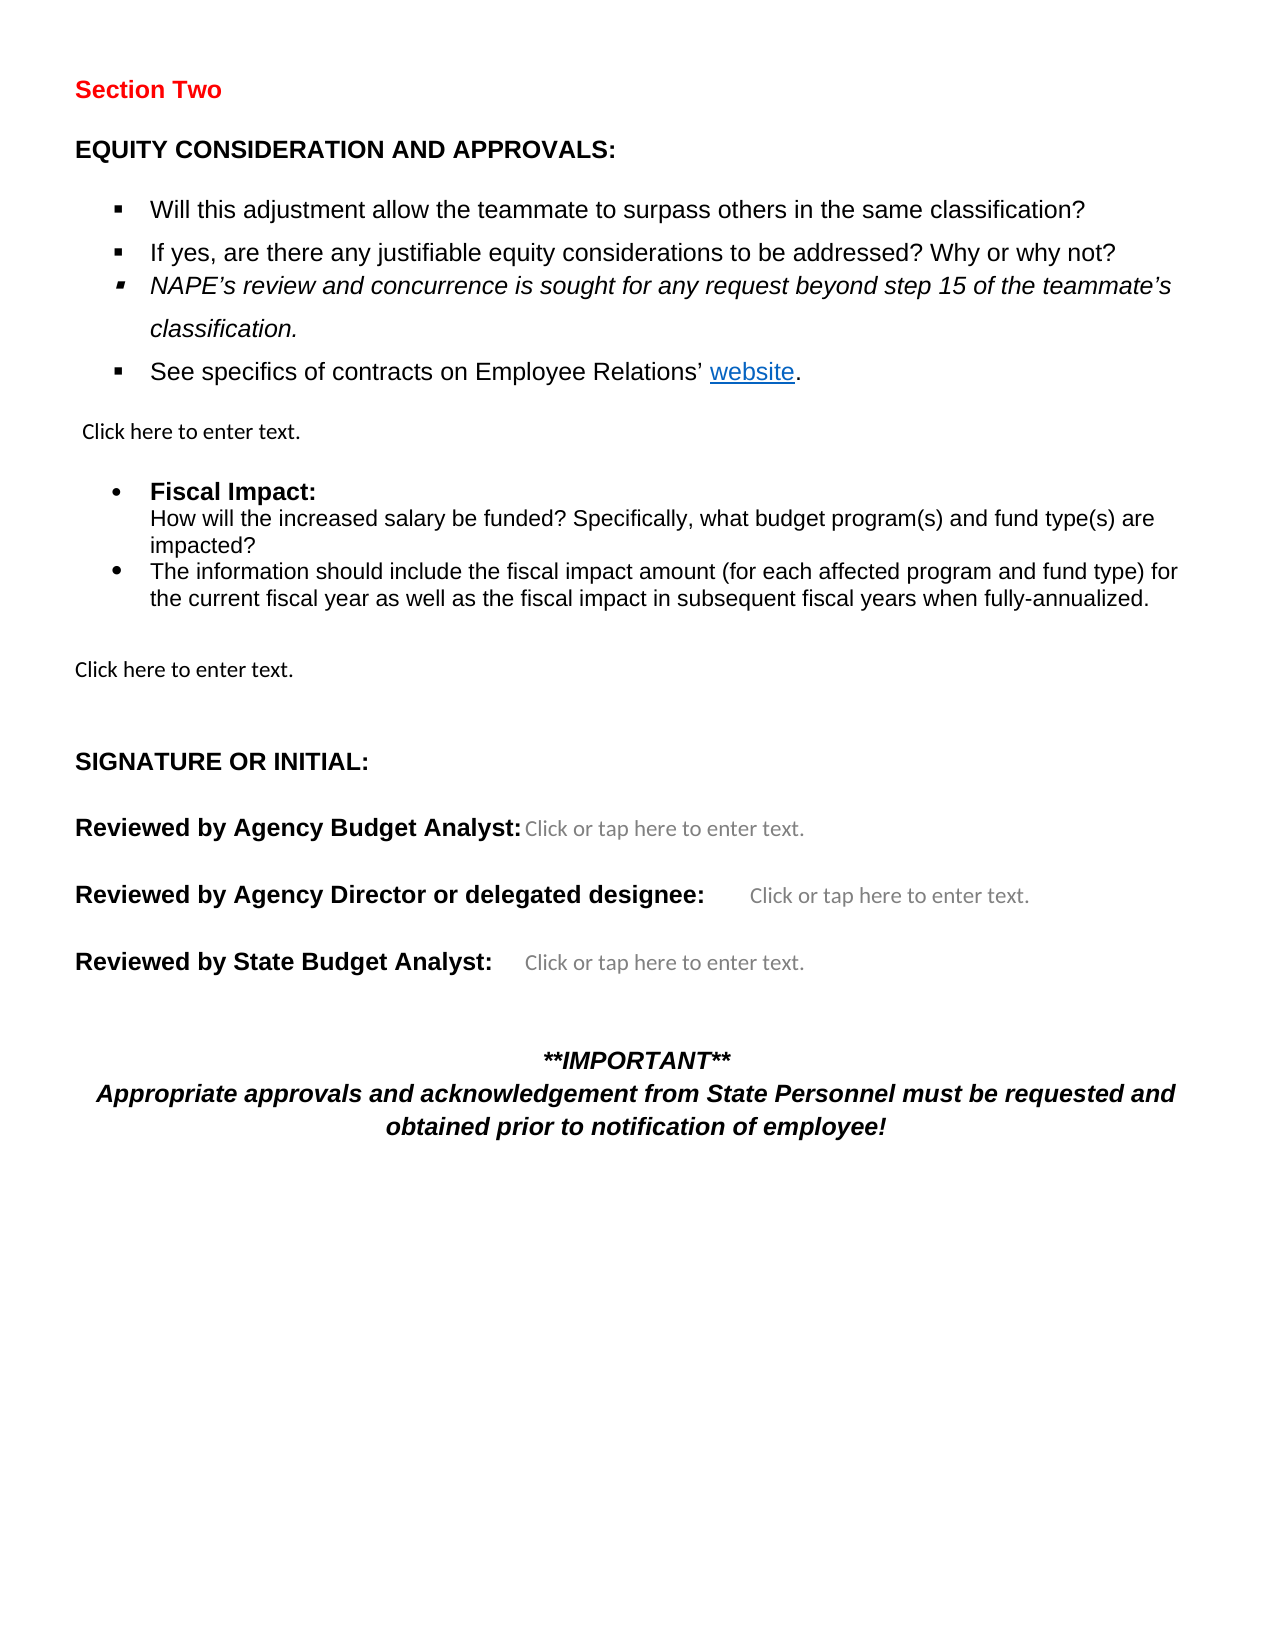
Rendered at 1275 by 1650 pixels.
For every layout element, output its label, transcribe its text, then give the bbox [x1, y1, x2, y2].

text Reviewed by State Budget Analyst: [75, 946, 1200, 976]
list If yes, are there any justifiable equity considerations to be addressed? Why or why not? [112, 238, 1200, 267]
text Reviewed by Agency Director or delegated designee: [75, 880, 1200, 909]
list Will this adjustment allow the teammate to surpass others in the same classification? [112, 194, 1200, 223]
text Appropriate approvals and acknowledgement from State Personnel must be requested and obtained prior to notification of employee! [75, 1079, 1200, 1141]
text SIGNATURE OR INITIAL: [75, 747, 1200, 776]
text **IMPORTANT** [75, 1046, 1200, 1075]
text Section Two [75, 75, 1200, 104]
list See specifics of contracts on Employee Relations’ website. [112, 357, 1200, 386]
list NAPE’s review and concurrence is sought for any request beyond step 15 of the teammate’s classification. [112, 271, 1200, 343]
list The information should include the fiscal impact amount (for each affected program and fund type) for the current fiscal year as well as the fiscal impact in subsequent fiscal years when fully-annualized. [112, 558, 1200, 611]
list Fiscal Impact: How will the increased salary be funded? Specifically, what budget program(s) and fund type(s) are impacted? [112, 476, 1200, 558]
text EQUITY CONSIDERATION AND APPROVALS: [75, 135, 1200, 163]
text Reviewed by Agency Budget Analyst: [75, 813, 1200, 842]
